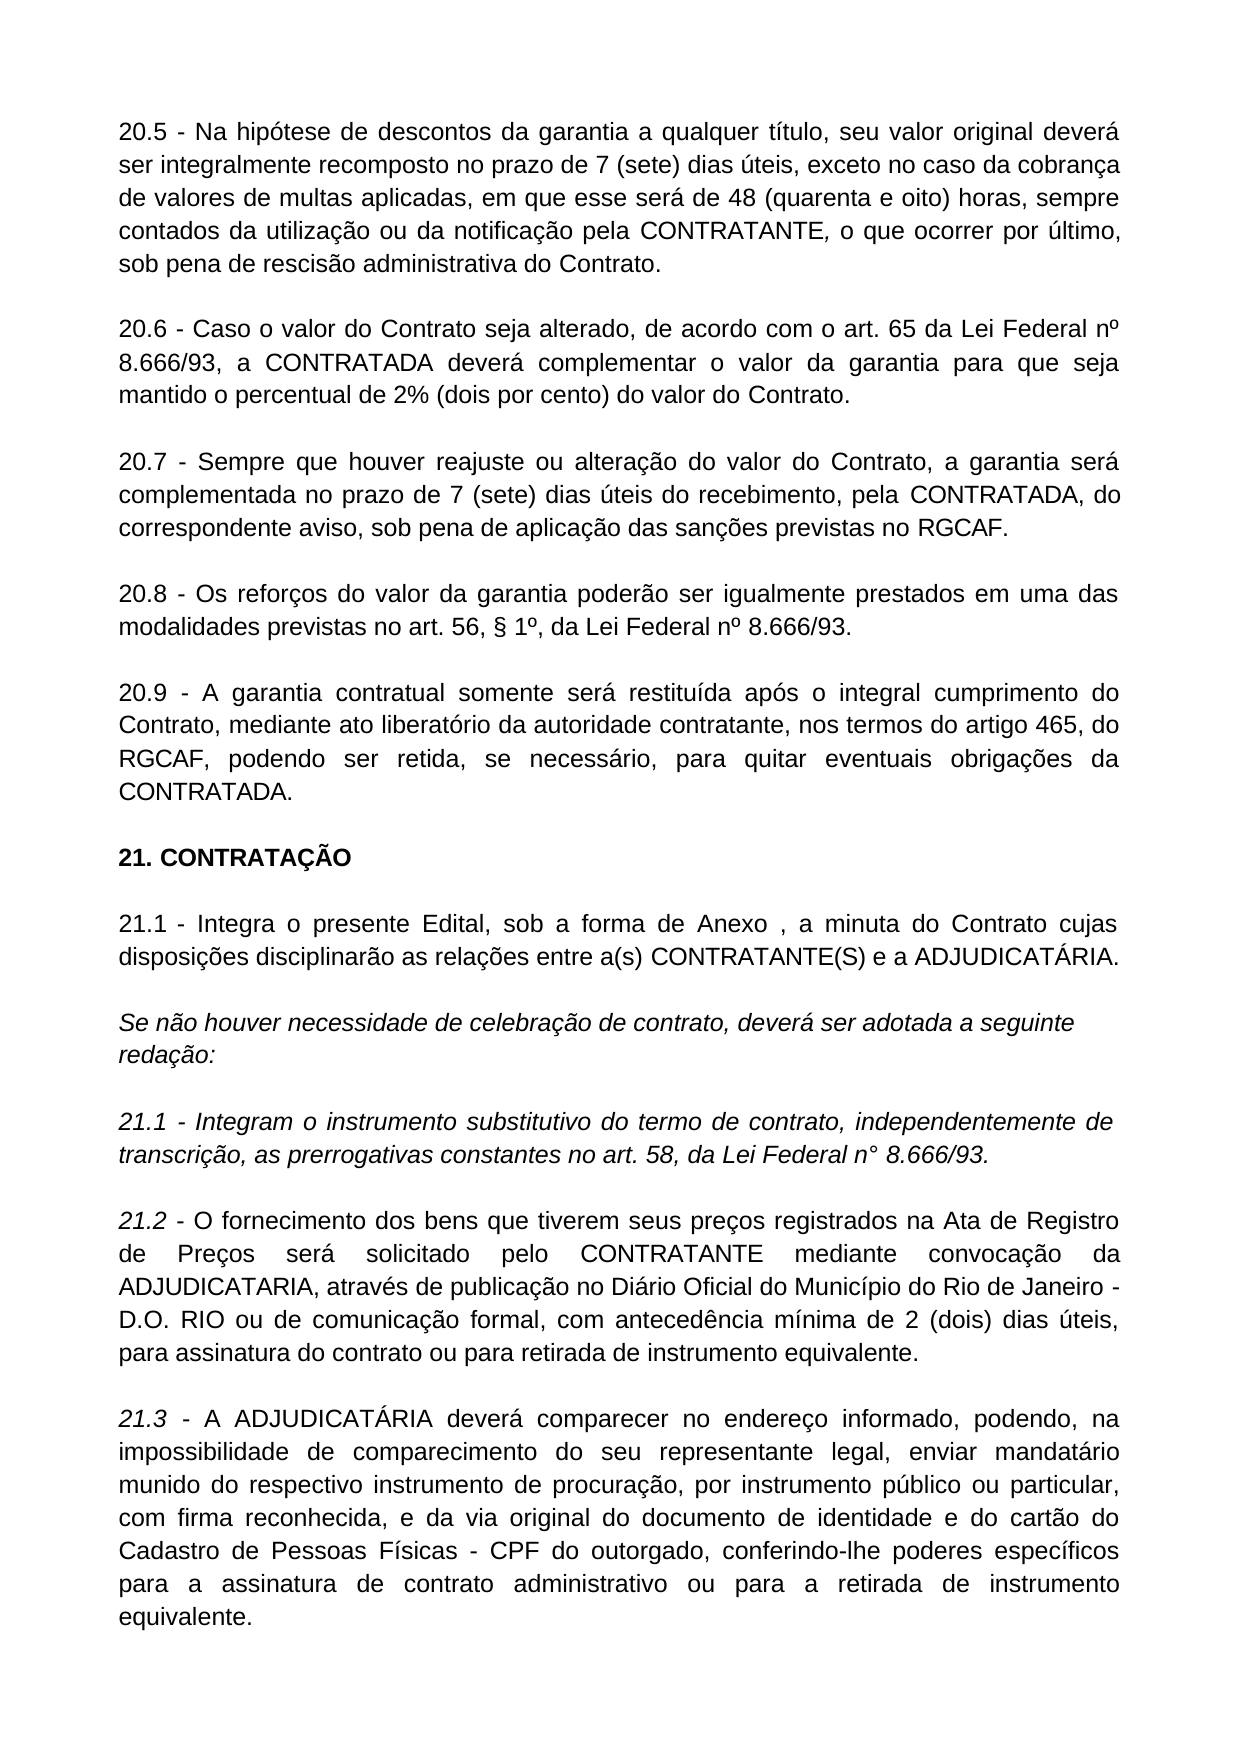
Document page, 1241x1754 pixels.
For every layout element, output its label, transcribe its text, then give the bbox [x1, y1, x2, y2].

list - Na hipótese de descontos da garantia a qualquer título, seu valor original deverá ser integralmente recomposto no prazo de 7 (sete) dias úteis, exceto no caso da cobrança de valores de multas aplicadas, em que esse será de 48 (quarenta e oito) horas, sempre contados da utilização ou da notificação pela CONTRATANTE, o que ocorrer por último, sob pena de rescisão administrativa do Contrato. [118, 117, 1122, 277]
list - Integra o presente Edital, sob a forma de Anexo , a minuta do Contrato cujas disposições disciplinarão as relações entre a(s) CONTRATANTE(S) e a ADJUDICATÁRIA. [118, 908, 1120, 970]
subtitle CONTRATAÇÃO [118, 843, 1138, 871]
list - A garantia contratual somente será restituída após o integral cumprimento do Contrato, mediante ato liberatório da autoridade contratante, nos termos do artigo 465, do RGCAF, podendo ser retida, se necessário, para quitar eventuais obrigações da CONTRATADA. [118, 677, 1121, 805]
list - Sempre que houver reajuste ou alteração do valor do Contrato, a garantia será complementada no prazo de 7 (sete) dias úteis do recebimento, pela CONTRATADA, do correspondente aviso, sob pena de aplicação das sanções previstas no RGCAF. [118, 447, 1121, 541]
list - Caso o valor do Contrato seja alterado, de acordo com o art. 65 da Lei Federal nº 8.666/93, a CONTRATADA deverá complementar o valor da garantia para que seja mantido o percentual de 2% (dois por cento) do valor do Contrato. [118, 314, 1121, 409]
list - Integram o instrumento substitutivo do termo de contrato, independentemente de transcrição, as prerrogativas constantes no art. 58, da Lei Federal n° 8.666/93. [118, 1107, 1118, 1168]
list - O fornecimento dos bens que tiverem seus preços registrados na Ata de Registro de Preços será solicitado pelo CONTRATANTE mediante convocação da ADJUDICATARIA, através de publicação no Diário Oficial do Município do Rio de Janeiro - [118, 1206, 1121, 1300]
list - Os reforços do valor da garantia poderão ser igualmente prestados em uma das modalidades previstas no art. 56, § 1º, da Lei Federal nº 8.666/93. [118, 578, 1120, 640]
text D.O. RIO ou de comunicação formal, com antecedência mínima de 2 (dois) dias úteis, para assinatura do contrato ou para retirada de instrumento equivalente. [118, 1305, 1120, 1366]
text Se não houver necessidade de celebração de contrato, deverá ser adotada a seguinte redação: [118, 1007, 1138, 1069]
list - A ADJUDICATÁRIA deverá comparecer no endereço informado, podendo, na impossibilidade de comparecimento do seu representante legal, enviar mandatário munido do respectivo instrumento de procuração, por instrumento público ou particular, com firma reconhecida, e da via original do documento de identidade e do cartão do Cadastro de Pessoas Físicas - CPF do outorgado, conferindo-lhe poderes específicos para a assinatura de contrato administrativo ou para a retirada de instrumento equivalente. [118, 1403, 1121, 1630]
